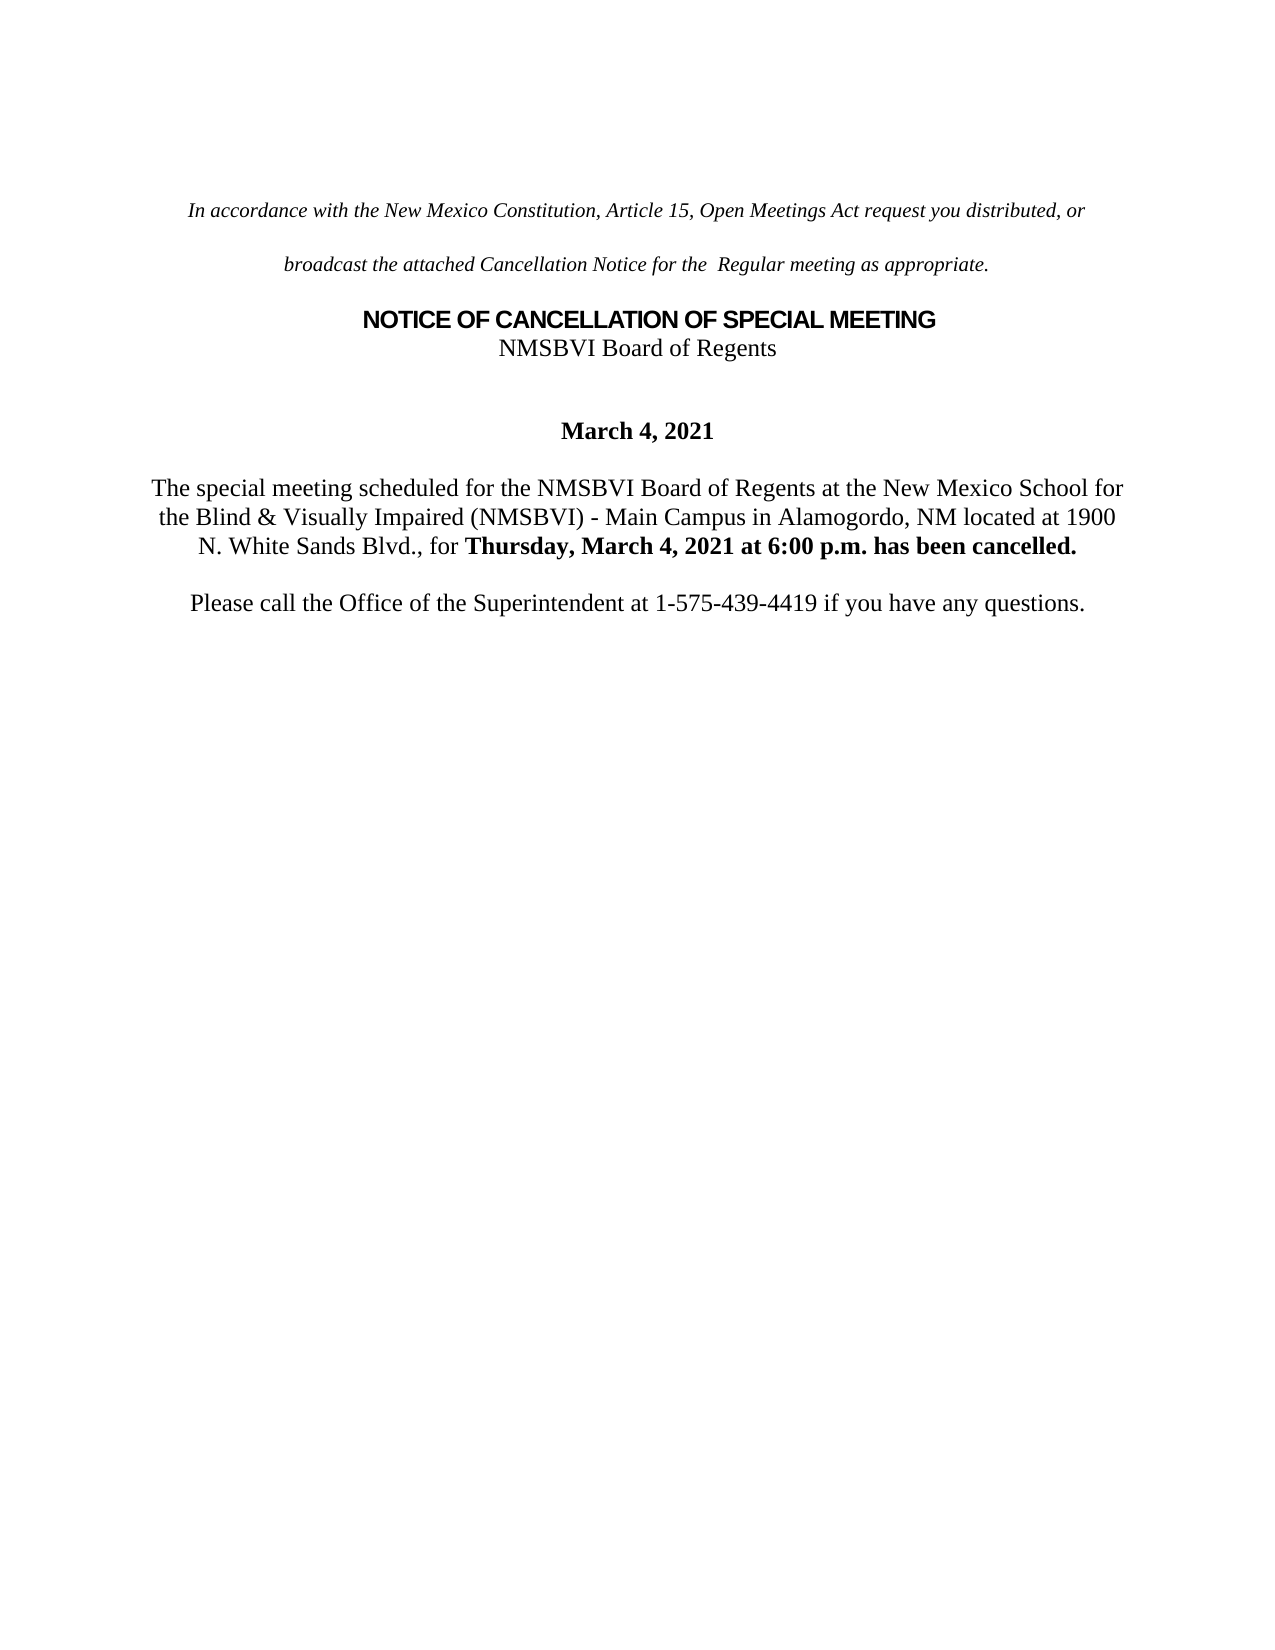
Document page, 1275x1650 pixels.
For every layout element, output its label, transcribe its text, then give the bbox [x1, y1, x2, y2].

text March 4, 2021 The special meeting scheduled for the NMSBVI Board of Regents at the New Mexico School for the Blind & Visually Impaired (NMSBVI) - Main Campus in Alamogordo, NM located at 1900 N. White Sands Blvd., for Thursday, March 4, 2021 at 6:00 p.m. has been cancelled. [150, 416, 1125, 560]
text Please call the Office of the Superintendent at 1-575-439-4419 if you have any questions. [150, 588, 1125, 645]
text NMSBVI Board of Regents [150, 333, 1125, 362]
subtitle NOTICE OF CANCELLATION OF SPECIAL MEETING [150, 305, 1150, 333]
text In accordance with the New Mexico Constitution, Article 15, Open Meetings Act request you distributed, or broadcast the attached Cancellation Notice for the Regular meeting as appropriate. [150, 198, 1125, 276]
